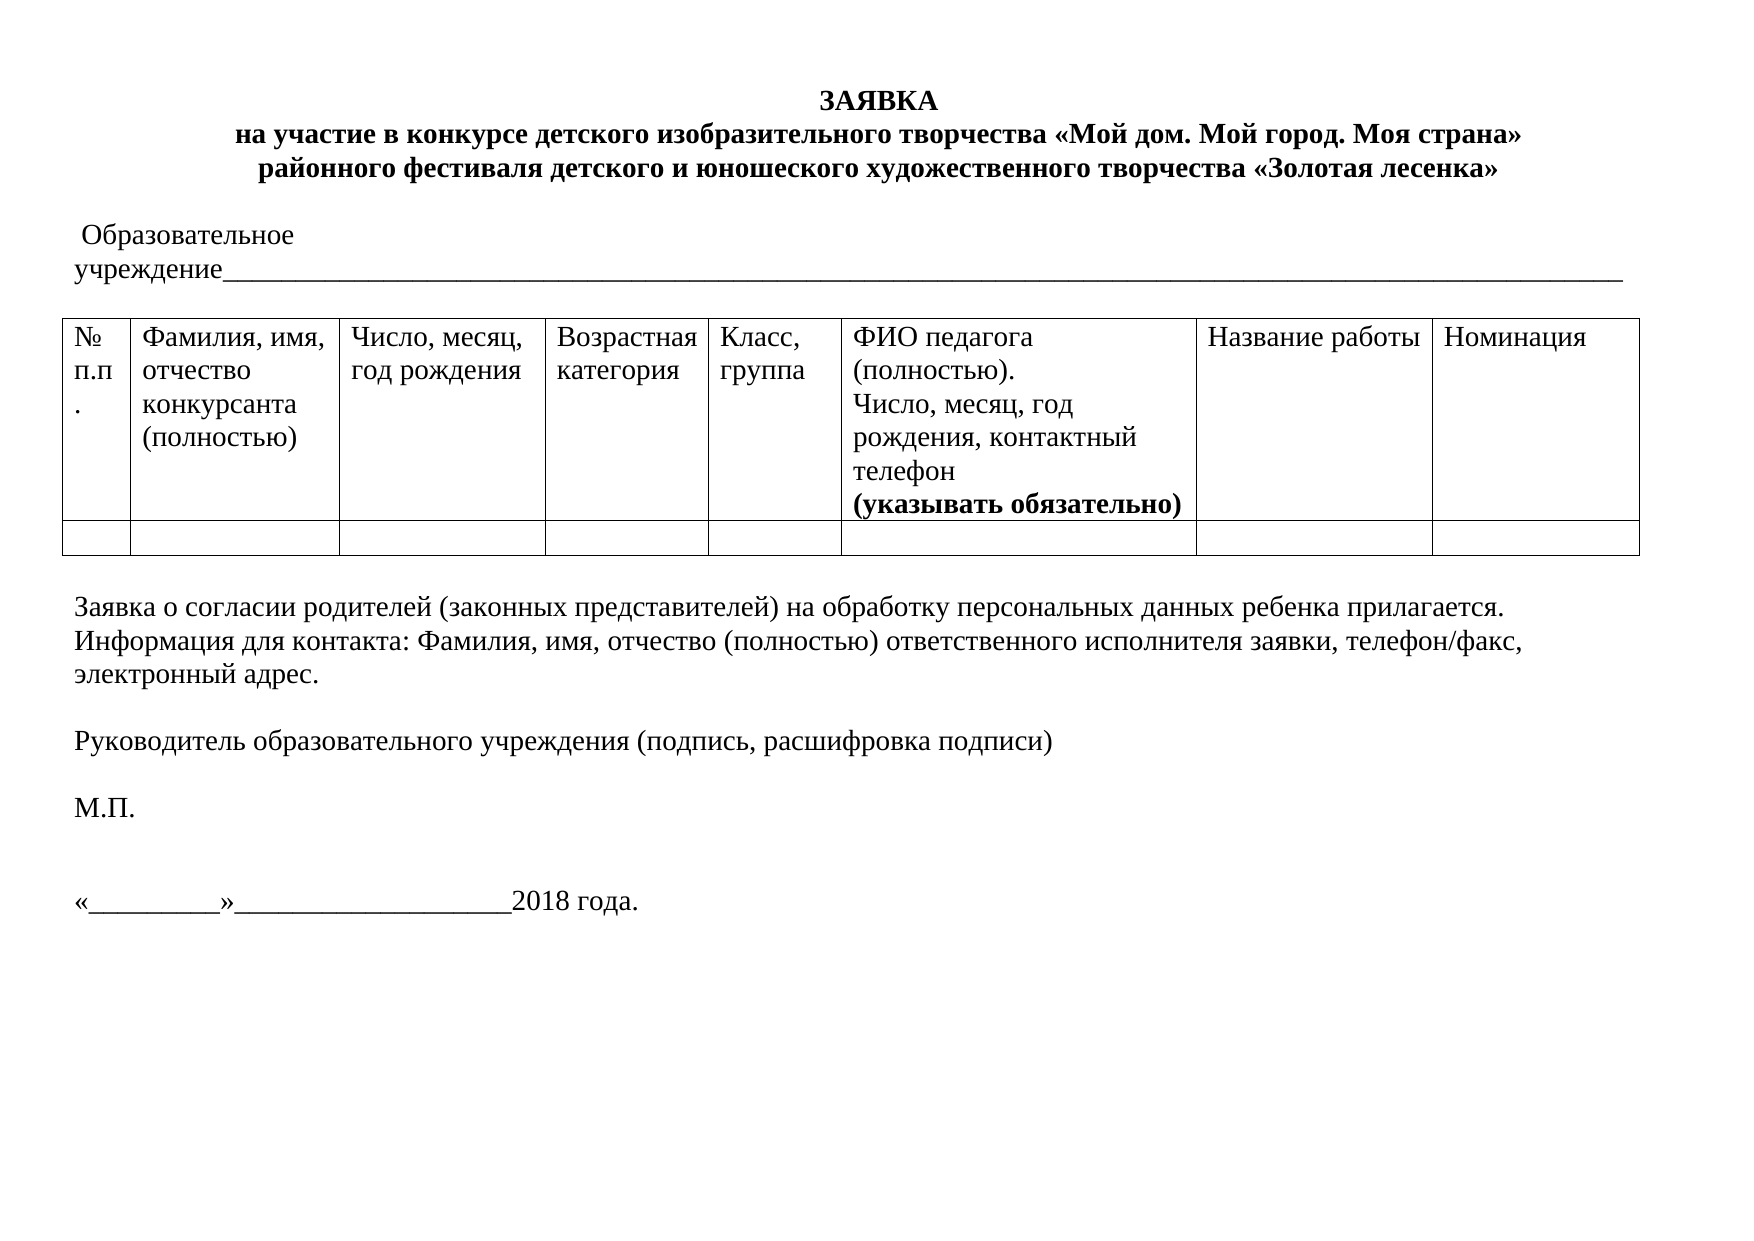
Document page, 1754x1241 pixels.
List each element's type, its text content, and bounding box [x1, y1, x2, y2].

table_header № п.п. [63, 319, 130, 520]
text Информация для контакта: Фамилия, имя, отчество (полностью) ответственного исполнителя заявки, телефон/факс, электронный адрес. [74, 623, 1683, 690]
text ЗАЯВКА [74, 83, 1683, 117]
table_header Класс, группа [709, 319, 841, 520]
table_header Номинация [1433, 319, 1639, 520]
text «_________»___________________2018 года. [74, 883, 1683, 917]
table_cell [842, 521, 1196, 555]
table_header Число, месяц, год рождения [340, 319, 545, 520]
table_cell [131, 521, 339, 555]
table_cell [1197, 521, 1432, 555]
table_cell [340, 521, 545, 555]
table_header Фамилия, имя, отчество конкурсанта (полностью) [131, 319, 339, 520]
table_cell [546, 521, 708, 555]
text Заявка о согласии родителей (законных представителей) на обработку персональных данных ребенка прилагается. [74, 589, 1683, 623]
text Образовательное учреждение________________________________________________________________________________________________ [74, 217, 1683, 284]
table_header ФИО педагога (полностью). Число, месяц, год рождения, контактный телефон (указывать обязательно) [842, 319, 1196, 520]
table_cell [709, 521, 841, 555]
table_header Возрастная категория [546, 319, 708, 520]
text на участие в конкурсе детского изобразительного творчества «Мой дом. Мой город. Моя страна» [74, 117, 1683, 150]
table_header Название работы [1197, 319, 1432, 520]
text Руководитель образовательного учреждения (подпись, расшифровка подписи) [74, 723, 1683, 757]
table_cell [1433, 521, 1639, 555]
text М.П. [74, 791, 1683, 824]
table_cell [63, 521, 130, 555]
text районного фестиваля детского и юношеского художественного творчества «Золотая лесенка» [74, 150, 1683, 184]
